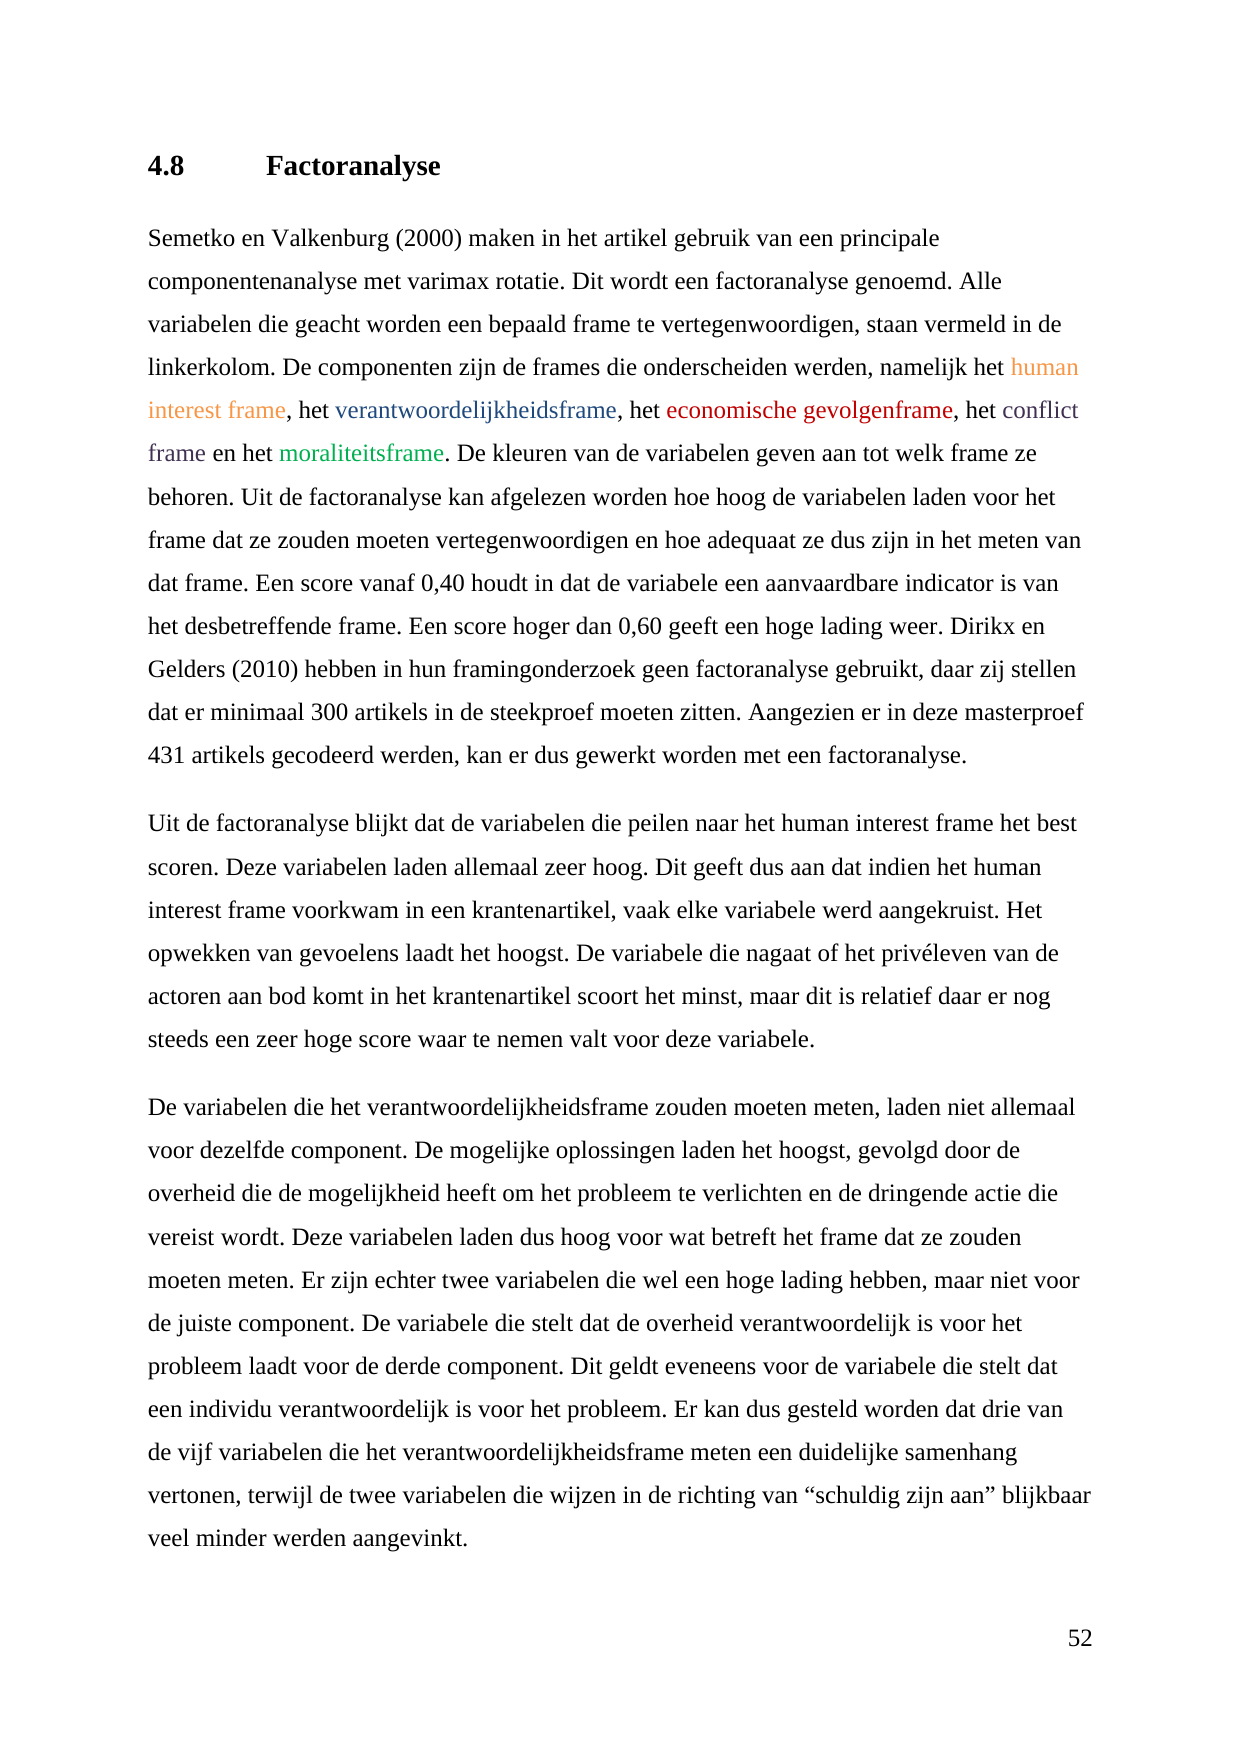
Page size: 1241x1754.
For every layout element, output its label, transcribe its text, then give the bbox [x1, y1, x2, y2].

text Uit de factoranalyse blijkt dat de variabelen die peilen naar het human interest frame het best scoren. Deze variabelen laden allemaal zeer hoog. Dit geeft dus aan dat indien het human interest frame voorkwam in een krantenartikel, vaak elke variabele werd aangekruist. Het opwekken van gevoelens laadt het hoogst. De variabele die nagaat of het privéleven van de actoren aan bod komt in het krantenartikel scoort het minst, maar dit is relatief daar er nog steeds een zeer hoge score waar te nemen valt voor deze variabele. [148, 808, 1093, 1053]
text Semetko en Valkenburg (2000) maken in het artikel gebruik van een principale componentenanalyse met varimax rotatie. Dit wordt een factoranalyse genoemd. Alle variabelen die geacht worden een bepaald frame te vertegenwoordigen, staan vermeld in de linkerkolom. De componenten zijn de frames die onderscheiden werden, namelijk het human interest frame, het verantwoordelijkheidsframe, het economische gevolgenframe, het conflict frame en het moraliteitsframe. De kleuren van de variabelen geven aan tot welk frame ze behoren. Uit de factoranalyse kan afgelezen worden hoe hoog de variabelen laden voor het frame dat ze zouden moeten vertegenwoordigen en hoe adequaat ze dus zijn in het meten van dat frame. Een score vanaf 0,40 houdt in dat de variabele een aanvaardbare indicator is van het desbetreffende frame. Een score hoger dan 0,60 geeft een hoge lading weer. Dirikx en Gelders (2010) hebben in hun framingonderzoek geen factoranalyse gebruikt, daar zij stellen dat er minimaal 300 artikels in de steekproef moeten zitten. Aangezien er in deze masterproef 431 artikels gecodeerd werden, kan er dus gewerkt worden met een factoranalyse. [148, 223, 1093, 769]
subtitle Factoranalyse [148, 148, 1093, 181]
text De variabelen die het verantwoordelijkheidsframe zouden moeten meten, laden niet allemaal voor dezelfde component. De mogelijke oplossingen laden het hoogst, gevolgd door de overheid die de mogelijkheid heeft om het probleem te verlichten en de dringende actie die vereist wordt. Deze variabelen laden dus hoog voor wat betreft het frame dat ze zouden moeten meten. Er zijn echter twee variabelen die wel een hoge lading hebben, maar niet voor de juiste component. De variabele die stelt dat de overheid verantwoordelijk is voor het probleem laadt voor de derde component. Dit geldt eveneens voor de variabele die stelt dat een individu verantwoordelijk is voor het probleem. Er kan dus gesteld worden dat drie van de vijf variabelen die het verantwoordelijkheidsframe meten een duidelijke samenhang vertonen, terwijl de twee variabelen die wijzen in de richting van “schuldig zijn aan” blijkbaar veel minder werden aangevinkt. [148, 1092, 1093, 1552]
